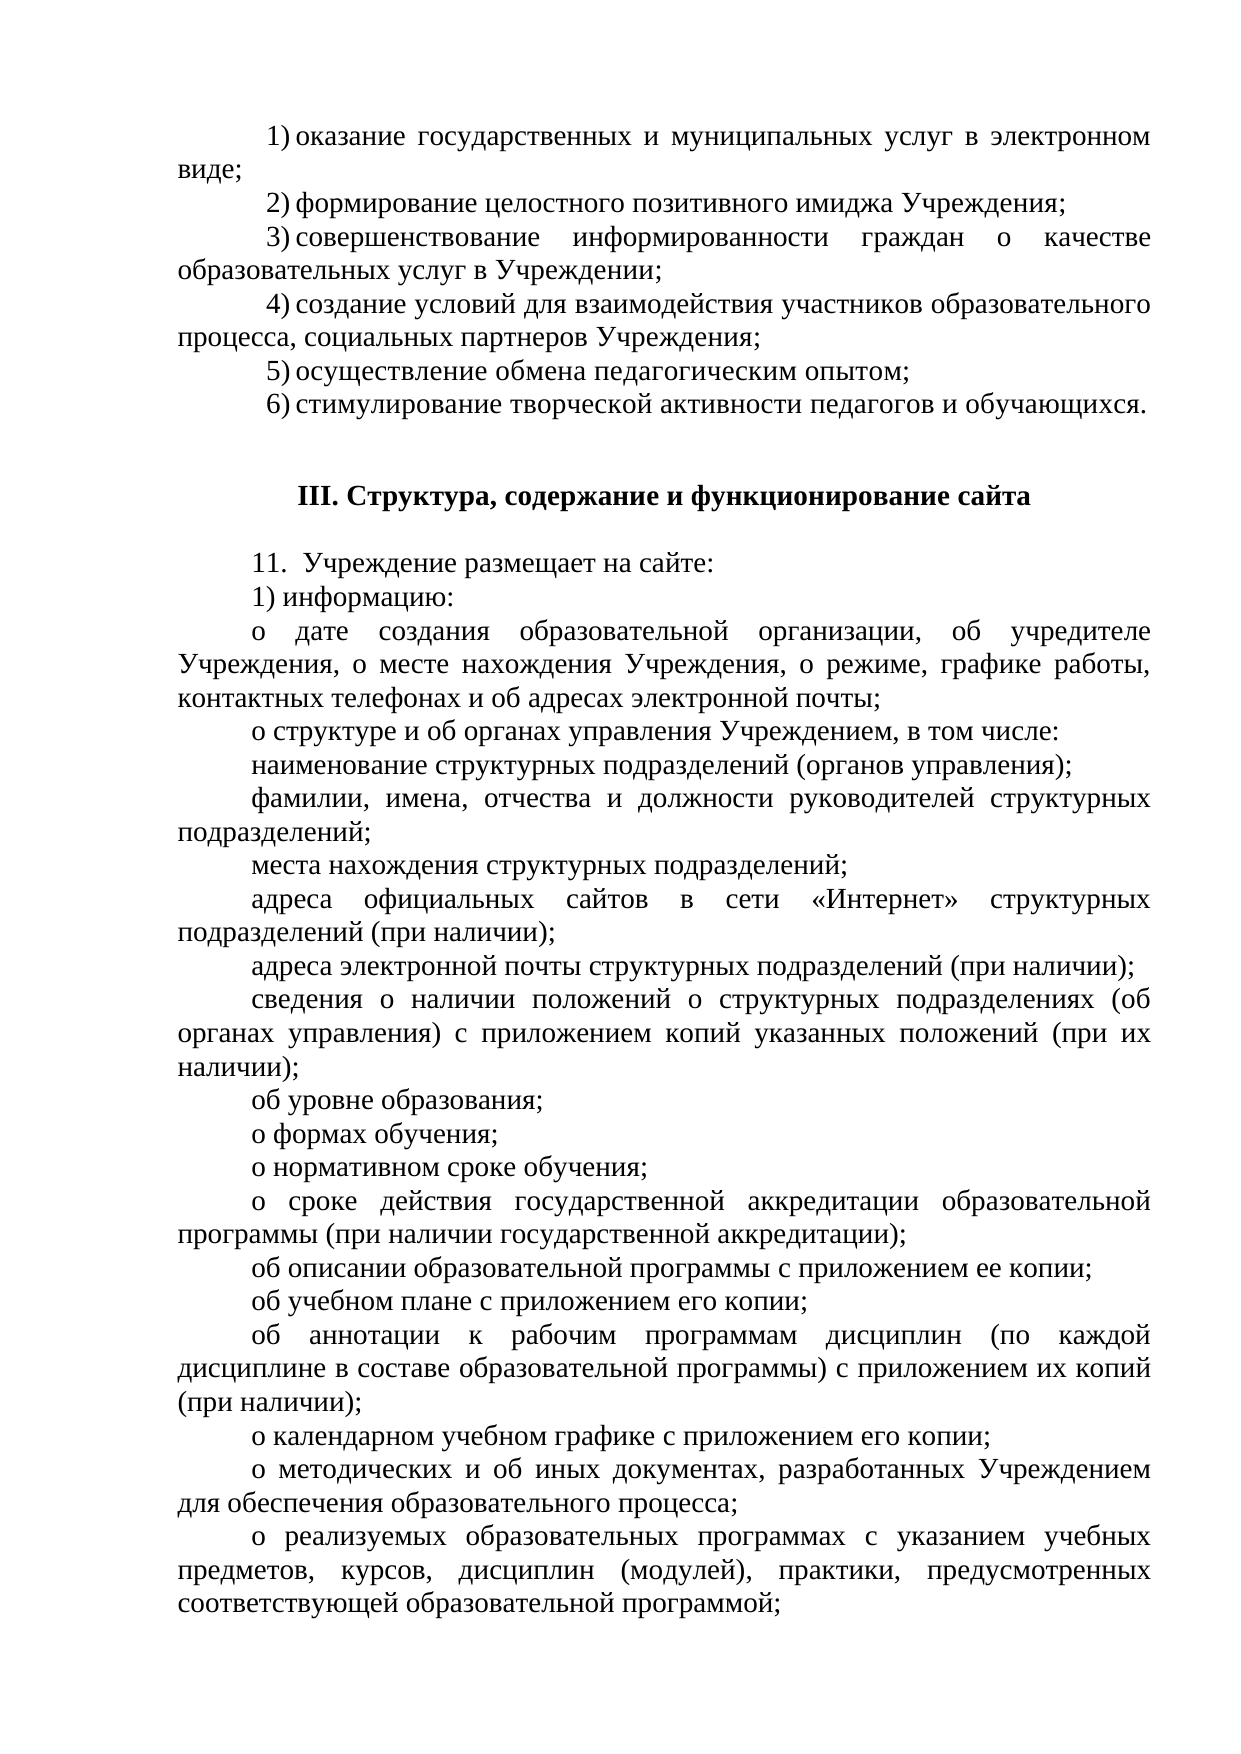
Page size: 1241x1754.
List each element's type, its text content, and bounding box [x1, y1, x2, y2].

list создание условий для взаимодействия участников образовательного процесса, социальных партнеров Учреждения; [177, 286, 1152, 353]
list совершенствование информированности граждан о качестве образовательных услуг в Учреждении; [177, 219, 1152, 286]
text о дате создания образовательной организации, об учредителе Учреждения, о месте нахождения Учреждения, о режиме, графике работы, контактных телефонах и об адресах электронной почты; [177, 613, 1152, 713]
list формирование целостного позитивного имиджа Учреждения; [177, 185, 1152, 219]
list стимулирование творческой активности педагогов и обучающихся. [177, 386, 1152, 420]
text о сроке действия государственной аккредитации образовательной программы (при наличии государственной аккредитации); [177, 1183, 1152, 1250]
text сведения о наличии положений о структурных подразделениях (об органах управления) с приложением копий указанных положений (при их наличии); [177, 982, 1152, 1082]
text об описании образовательной программы с приложением ее копии; [177, 1250, 1152, 1283]
text о календарном учебном графике с приложением его копии; [177, 1418, 1152, 1451]
text III. Структура, содержание и функционирование сайта [177, 478, 1152, 512]
text адреса электронной почты структурных подразделений (при наличии); [177, 948, 1152, 982]
text наименование структурных подразделений (органов управления); [177, 747, 1152, 780]
text о нормативном сроке обучения; [177, 1149, 1152, 1183]
text об аннотации к рабочим программам дисциплин (по каждой дисциплине в составе образовательной программы) с приложением их копий (при наличии); [177, 1317, 1152, 1418]
list оказание государственных и муниципальных услуг в электронном виде; [177, 118, 1152, 185]
text о формах обучения; [177, 1116, 1152, 1149]
text о методических и об иных документах, разработанных Учреждением для обеспечения образовательного процесса; [177, 1451, 1152, 1518]
text об уровне образования; [177, 1082, 1152, 1116]
text об учебном плане с приложением его копии; [177, 1283, 1152, 1317]
text фамилии, имена, отчества и должности руководителей структурных подразделений; [177, 780, 1152, 847]
text о структуре и об органах управления Учреждением, в том числе: [177, 713, 1152, 747]
text 1) информацию: [177, 579, 1152, 613]
text 11. Учреждение размещает на сайте: [177, 546, 1152, 579]
text адреса официальных сайтов в сети «Интернет» структурных подразделений (при наличии); [177, 881, 1152, 948]
list осуществление обмена педагогическим опытом; [177, 353, 1152, 386]
text о реализуемых образовательных программах с указанием учебных предметов, курсов, дисциплин (модулей), практики, предусмотренных соответствующей образовательной программой; [177, 1518, 1152, 1619]
text места нахождения структурных подразделений; [177, 847, 1152, 881]
